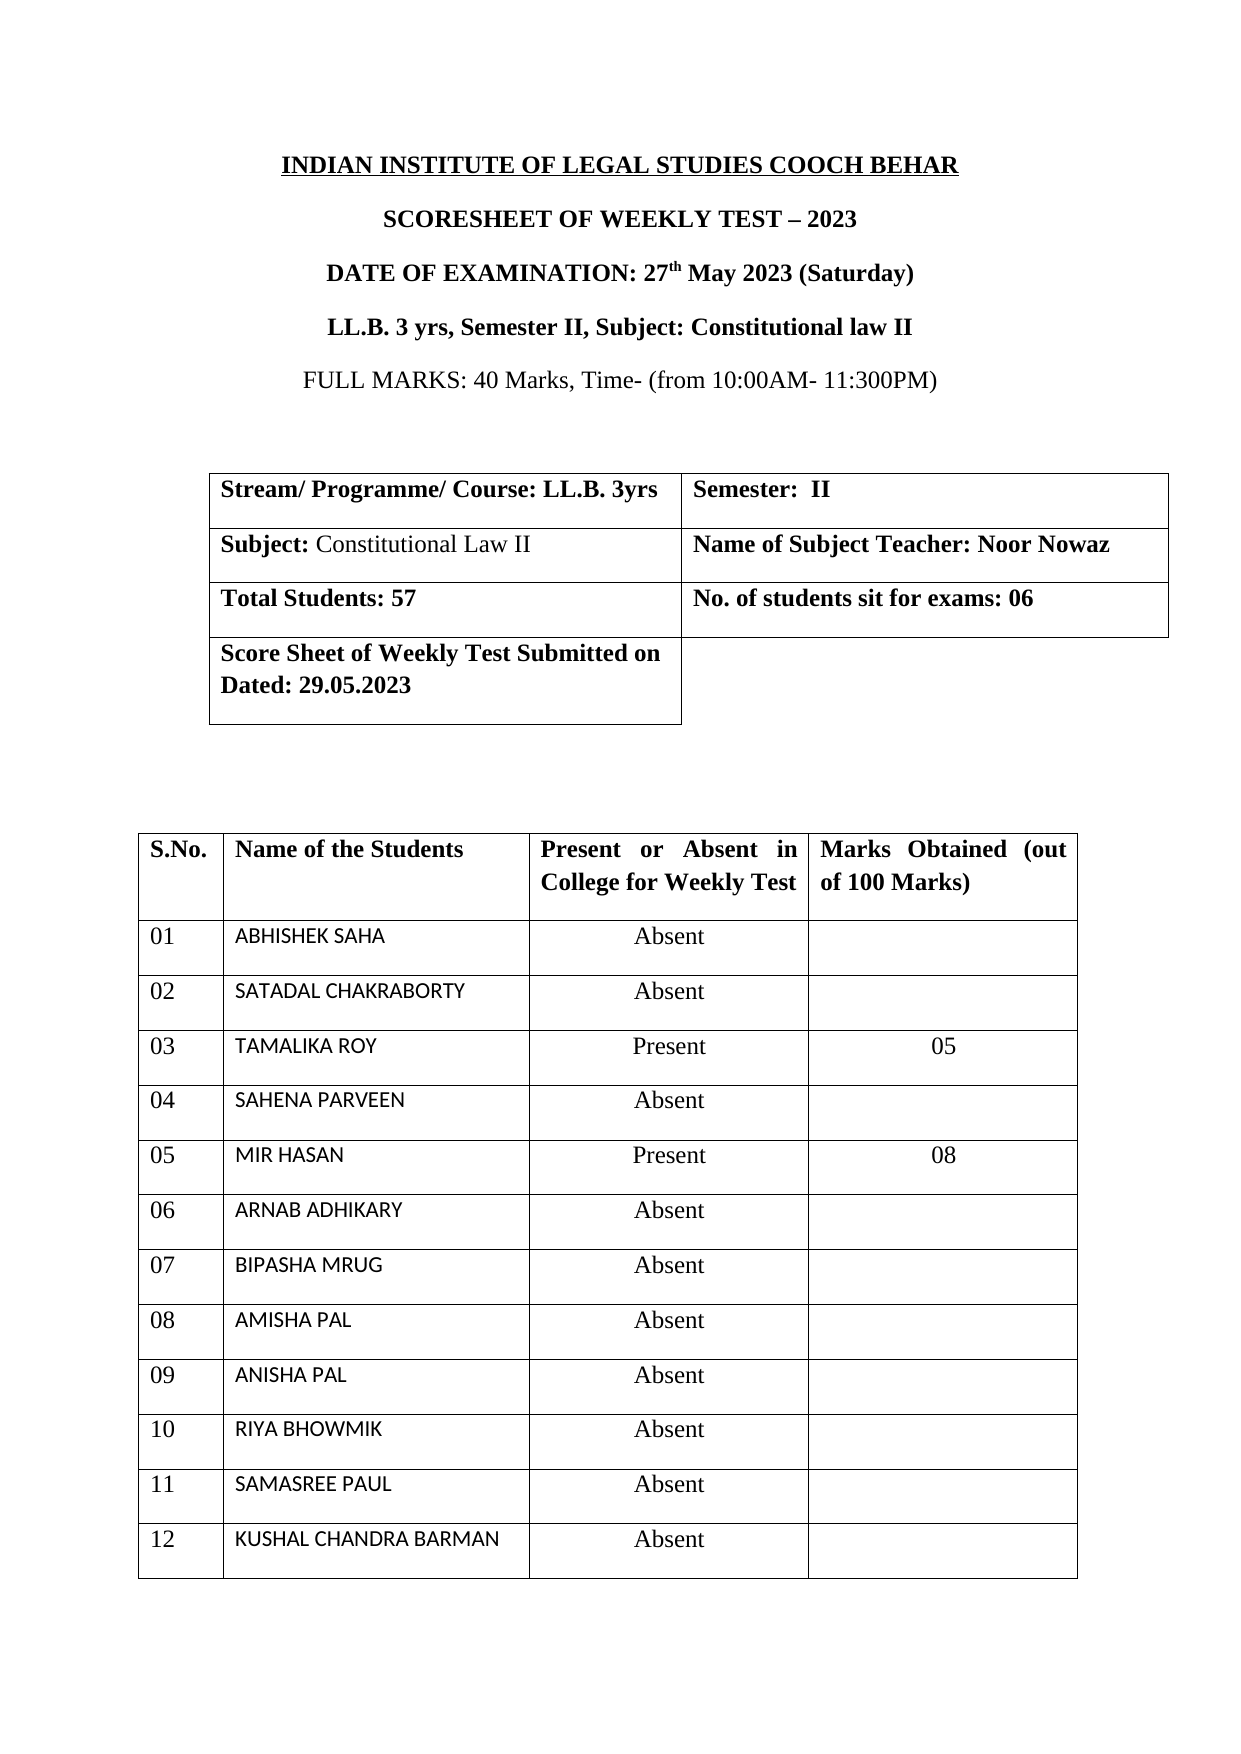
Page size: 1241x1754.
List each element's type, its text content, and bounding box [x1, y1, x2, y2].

table_cell [809, 1415, 1077, 1468]
table_cell Absent [530, 1524, 808, 1578]
table_cell [809, 921, 1077, 975]
table_cell KUSHAL CHANDRA BARMAN [224, 1524, 529, 1578]
table_cell 03 [139, 1031, 223, 1084]
table_cell Absent [530, 1360, 808, 1413]
table_cell [809, 1305, 1077, 1359]
table_cell Absent [530, 1250, 808, 1304]
table_cell [809, 1524, 1077, 1578]
table_cell SATADAL CHAKRABORTY [224, 976, 529, 1030]
table_cell SAMASREE PAUL [224, 1470, 529, 1523]
table_cell Absent [530, 1086, 808, 1139]
table_cell ANISHA PAL [224, 1360, 529, 1413]
table_cell 09 [139, 1360, 223, 1413]
text DATE OF EXAMINATION: 27th May 2023 (Saturday) [150, 258, 1090, 286]
table_header Name of the Students [224, 834, 529, 920]
table_cell [809, 1470, 1077, 1523]
table_cell Absent [530, 1470, 808, 1523]
text LL.B. 3 yrs, Semester II, Subject: Constitutional law II [150, 312, 1090, 340]
table_cell 10 [139, 1415, 223, 1468]
table_cell 08 [139, 1305, 223, 1359]
table_cell 12 [139, 1524, 223, 1578]
table_cell SAHENA PARVEEN [224, 1086, 529, 1139]
text FULL MARKS: 40 Marks, Time- (from 10:00AM- 11:300PM) [150, 365, 1090, 394]
text INDIAN INSTITUTE OF LEGAL STUDIES COOCH BEHAR [150, 150, 1090, 179]
table_cell [809, 1086, 1077, 1139]
table_cell [809, 1195, 1077, 1249]
table_cell 08 [809, 1141, 1077, 1194]
table_cell Absent [530, 1305, 808, 1359]
table_cell 01 [139, 921, 223, 975]
text SCORESHEET OF WEEKLY TEST – 2023 [150, 204, 1090, 233]
table_header Stream/ Programme/ Course: LL.B. 3yrs [210, 474, 681, 528]
table_cell 07 [139, 1250, 223, 1304]
table_cell RIYA BHOWMIK [224, 1415, 529, 1468]
table_cell 06 [139, 1195, 223, 1249]
table_header S.No. [139, 834, 223, 920]
table_cell Subject: Constitutional Law II [210, 529, 681, 582]
table_cell Absent [530, 1195, 808, 1249]
table_cell Absent [530, 921, 808, 975]
table_cell ARNAB ADHIKARY [224, 1195, 529, 1249]
table_cell 04 [139, 1086, 223, 1139]
table_header Marks Obtained (out of 100 Marks) [809, 834, 1077, 920]
table_cell [809, 976, 1077, 1030]
table_cell Score Sheet of Weekly Test Submitted on Dated: 29.05.2023 [210, 638, 681, 724]
table_cell [809, 1360, 1077, 1413]
table_cell ABHISHEK SAHA [224, 921, 529, 975]
table_cell Absent [530, 976, 808, 1030]
table_cell Name of Subject Teacher: Noor Nowaz [682, 529, 1168, 582]
table_cell Present [530, 1031, 808, 1084]
table_cell 11 [139, 1470, 223, 1523]
table_cell Absent [530, 1415, 808, 1468]
table_cell 05 [139, 1141, 223, 1194]
table_header Present or Absent in College for Weekly Test [530, 834, 808, 920]
table_header Semester: II [682, 474, 1168, 528]
table_cell 05 [809, 1031, 1077, 1084]
table_cell AMISHA PAL [224, 1305, 529, 1359]
table_cell No. of students sit for exams: 06 [682, 583, 1168, 637]
table_cell Present [530, 1141, 808, 1194]
table_cell BIPASHA MRUG [224, 1250, 529, 1304]
table_cell Total Students: 57 [210, 583, 681, 637]
table_cell 02 [139, 976, 223, 1030]
table_cell MIR HASAN [224, 1141, 529, 1194]
table_cell TAMALIKA ROY [224, 1031, 529, 1084]
table_cell [809, 1250, 1077, 1304]
